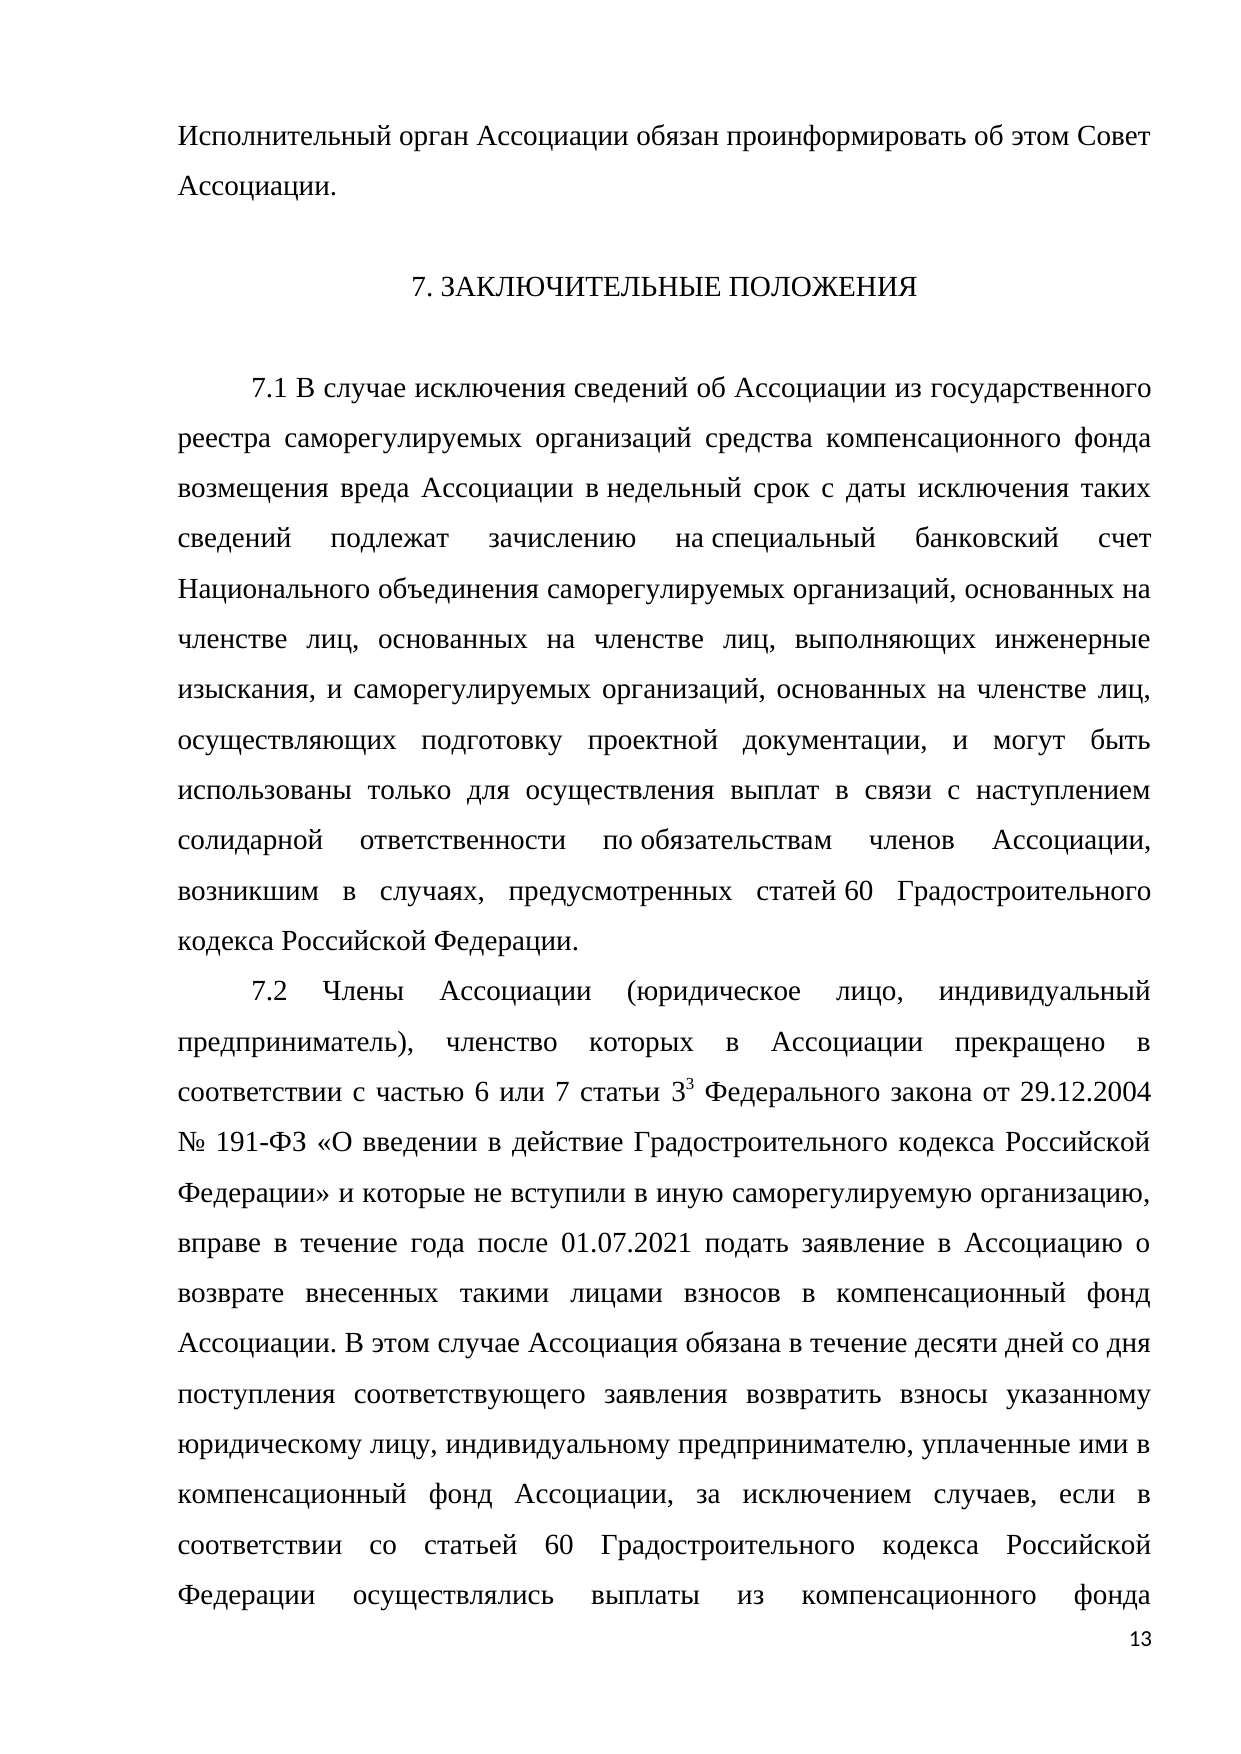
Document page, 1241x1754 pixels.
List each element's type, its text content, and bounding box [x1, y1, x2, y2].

text 7. ЗАКЛЮЧИТЕЛЬНЫЕ ПОЛОЖЕНИЯ [177, 269, 1152, 303]
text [177, 973, 1152, 1611]
text 7.1 В случае исключения сведений об Ассоциации из государственного реестра саморегулируемых организаций средства компенсационного фонда возмещения вреда Ассоциации в недельный срок с даты исключения таких сведений подлежат зачислению на специальный банковский счет Национального объединения саморегулируемых организаций, основанных на членстве лиц, основанных на членстве лиц, выполняющих инженерные изыскания, и саморегулируемых организаций, основанных на членстве лиц, осуществляющих подготовку проектной документации, и могут быть использованы только для осуществления выплат в связи с наступлением солидарной ответственности по обязательствам членов Ассоциации, возникшим в случаях, предусмотренных статей 60 Градостроительного кодекса Российской Федерации. [177, 370, 1152, 957]
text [177, 118, 1152, 202]
